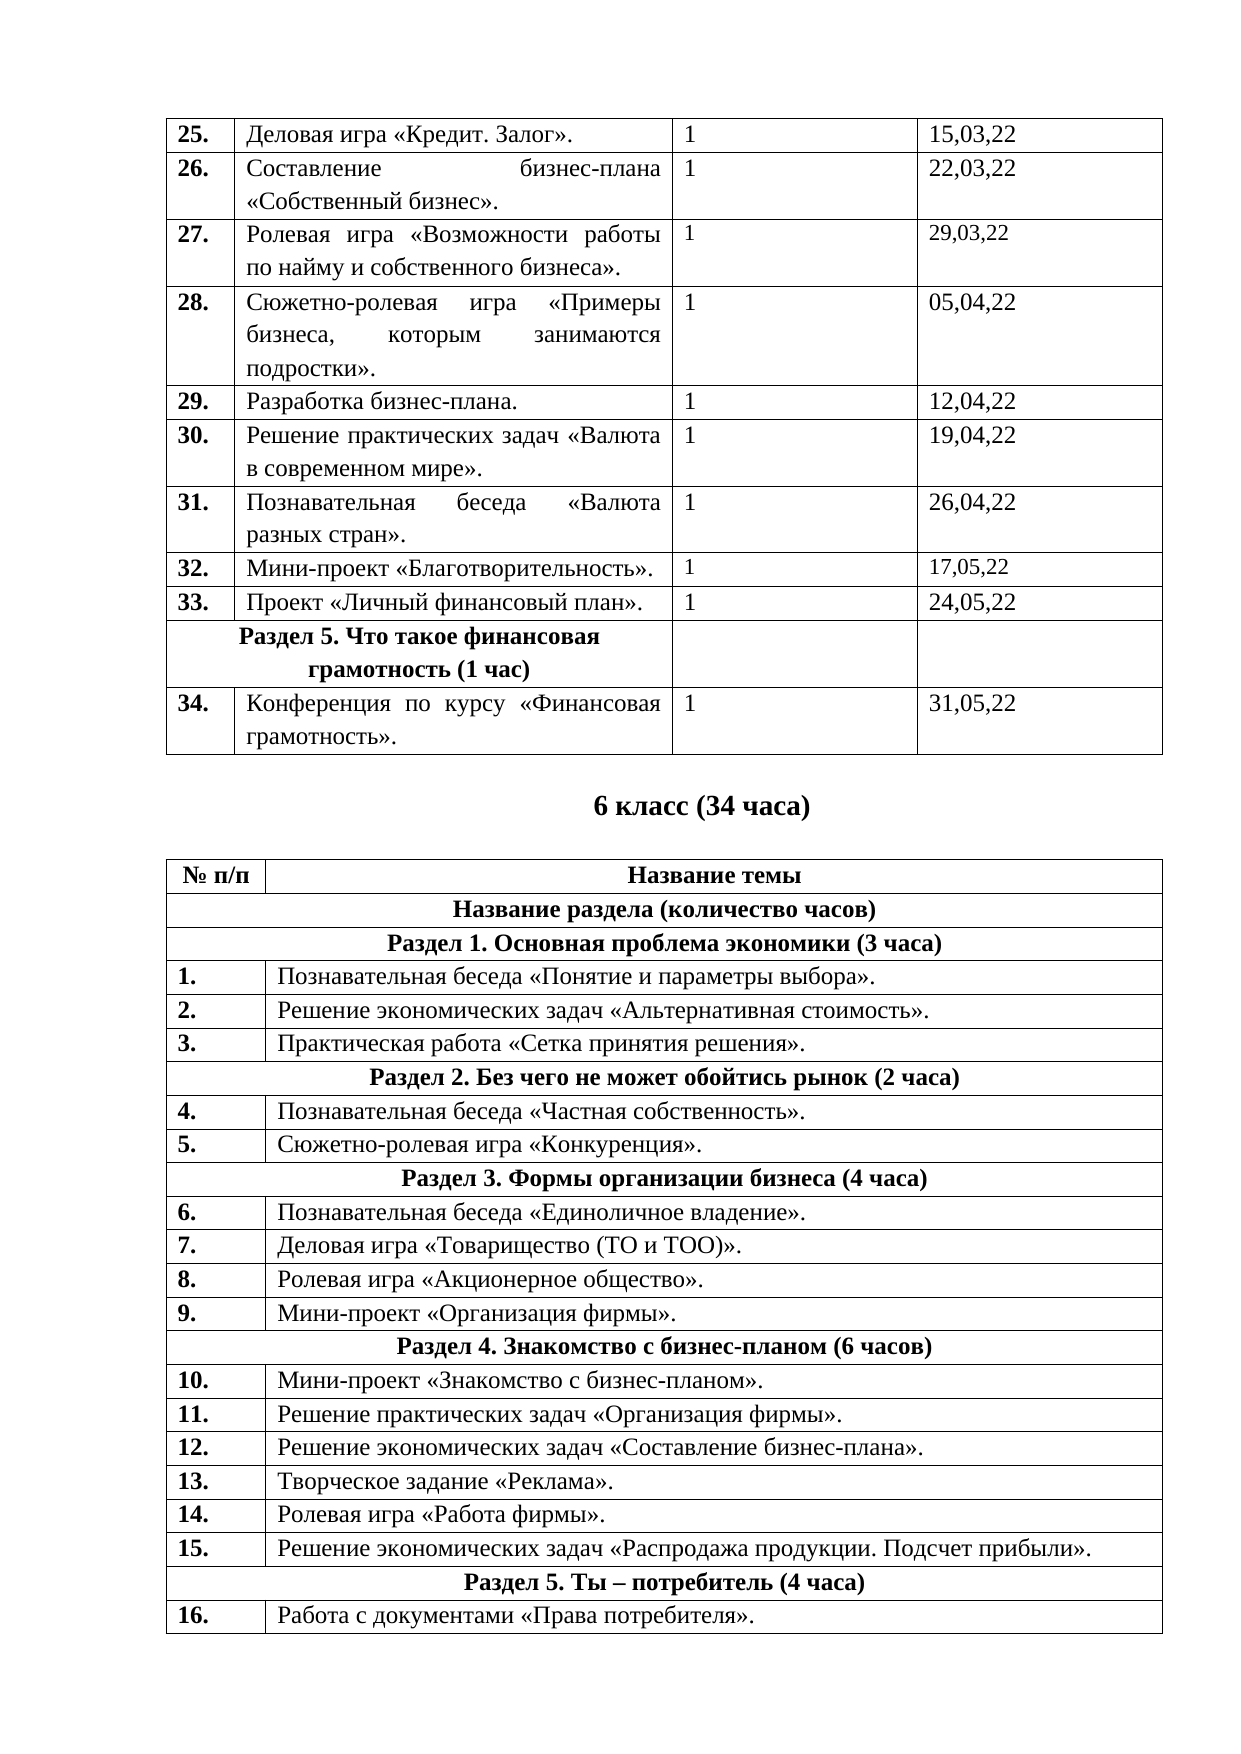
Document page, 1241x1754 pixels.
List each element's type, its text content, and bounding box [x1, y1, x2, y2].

table_cell 1 [673, 553, 917, 586]
table_cell 1 [673, 220, 917, 286]
table_cell 24,05,22 [918, 587, 1162, 620]
table_cell 26,04,22 [918, 487, 1162, 552]
table_cell 1 [673, 420, 917, 486]
table_cell Раздел 4. Знакомство с бизнес-планом (6 часов) [167, 1331, 1162, 1364]
table_cell Решение экономических задач «Распродажа продукции. Подсчет прибыли». [266, 1533, 1162, 1566]
table_cell 34. [167, 688, 234, 754]
table_cell 31. [167, 487, 234, 552]
table_cell 1 [673, 587, 917, 620]
table_cell Деловая игра «Кредит. Залог». [235, 119, 672, 152]
table_cell 6. [167, 1197, 265, 1229]
table_cell Мини-проект «Организация фирмы». [266, 1298, 1162, 1330]
table_cell 3. [167, 1029, 265, 1061]
table_cell Творческое задание «Реклама». [266, 1466, 1162, 1498]
table_cell 15. [167, 1533, 265, 1566]
table_cell 19,04,22 [918, 420, 1162, 486]
table_cell Сюжетно-ролевая игра «Примеры бизнеса, которым занимаются подростки». [235, 287, 672, 385]
table_cell 16. [167, 1601, 265, 1633]
table_cell 15,03,22 [918, 119, 1162, 152]
table_cell Раздел 3. Формы организации бизнеса (4 часа) [167, 1163, 1162, 1196]
table_cell Мини-проект «Благотворительность». [235, 553, 672, 586]
table_cell 1 [673, 287, 917, 385]
table_cell 13. [167, 1466, 265, 1498]
table_cell 11. [167, 1399, 265, 1431]
table_cell Ролевая игра «Возможности работы по найму и собственного бизнеса». [235, 220, 672, 286]
table_cell 25. [167, 119, 234, 152]
table_cell Проект «Личный финансовый план». [235, 587, 672, 620]
table_cell 1. [167, 961, 265, 994]
table_cell 4. [167, 1096, 265, 1128]
table_header Название темы [266, 860, 1162, 893]
table_cell [918, 621, 1162, 687]
table_cell Познавательная беседа «Единоличное владение». [266, 1197, 1162, 1229]
table_cell 5. [167, 1130, 265, 1162]
table_cell 33. [167, 587, 234, 620]
table_cell Практическая работа «Сетка принятия решения». [266, 1029, 1162, 1061]
table_cell Работа с документами «Права потребителя». [266, 1601, 1162, 1633]
table_cell 1 [673, 688, 917, 754]
table_cell 28. [167, 287, 234, 385]
table_cell Деловая игра «Товарищество (ТО и ТОО)». [266, 1230, 1162, 1263]
table_cell Решение экономических задач «Составление бизнес-плана». [266, 1432, 1162, 1465]
table_cell Ролевая игра «Акционерное общество». [266, 1264, 1162, 1297]
table_cell 22,03,22 [918, 153, 1162, 218]
table_cell 1 [673, 119, 917, 152]
table_cell Познавательная беседа «Валюта разных стран». [235, 487, 672, 552]
table_cell 29. [167, 386, 234, 419]
table_cell Решение экономических задач «Альтернативная стоимость». [266, 995, 1162, 1027]
table_cell 8. [167, 1264, 265, 1297]
table_cell 32. [167, 553, 234, 586]
text 6 класс (34 часа) [252, 788, 1152, 821]
table_cell 10. [167, 1365, 265, 1398]
table_cell Конференция по курсу «Финансовая грамотность». [235, 688, 672, 754]
table_cell Решение практических задач «Валюта в современном мире». [235, 420, 672, 486]
table_cell 26. [167, 153, 234, 218]
table_cell Раздел 5. Ты – потребитель (4 часа) [167, 1567, 1162, 1599]
table_cell Раздел 1. Основная проблема экономики (3 часа) [167, 928, 1162, 960]
table_cell 7. [167, 1230, 265, 1263]
table_cell 1 [673, 386, 917, 419]
table_cell 14. [167, 1500, 265, 1532]
table_cell Познавательная беседа «Частная собственность». [266, 1096, 1162, 1128]
table_header № п/п [167, 860, 265, 893]
table_cell Разработка бизнес-плана. [235, 386, 672, 419]
table_cell 1 [673, 153, 917, 218]
table_cell 2. [167, 995, 265, 1027]
table_cell Ролевая игра «Работа фирмы». [266, 1500, 1162, 1532]
table_cell 12,04,22 [918, 386, 1162, 419]
table_cell 29,03,22 [918, 220, 1162, 286]
table_cell 05,04,22 [918, 287, 1162, 385]
table_cell Раздел 5. Что такое финансовая грамотность (1 час) [167, 621, 672, 687]
table_cell 30. [167, 420, 234, 486]
table_cell 31,05,22 [918, 688, 1162, 754]
table_cell 27. [167, 220, 234, 286]
table_cell Составление бизнес-плана «Собственный бизнес». [235, 153, 672, 218]
table_cell [673, 621, 917, 687]
table_cell Решение практических задач «Организация фирмы». [266, 1399, 1162, 1431]
table_cell 17,05,22 [918, 553, 1162, 586]
table_cell 12. [167, 1432, 265, 1465]
table_cell Сюжетно-ролевая игра «Конкуренция». [266, 1130, 1162, 1162]
table_cell Раздел 2. Без чего не может обойтись рынок (2 часа) [167, 1062, 1162, 1095]
table_cell 9. [167, 1298, 265, 1330]
table_cell 1 [673, 487, 917, 552]
table_cell Познавательная беседа «Понятие и параметры выбора». [266, 961, 1162, 994]
table_cell Название раздела (количество часов) [167, 894, 1162, 927]
table_cell Мини-проект «Знакомство с бизнес-планом». [266, 1365, 1162, 1398]
